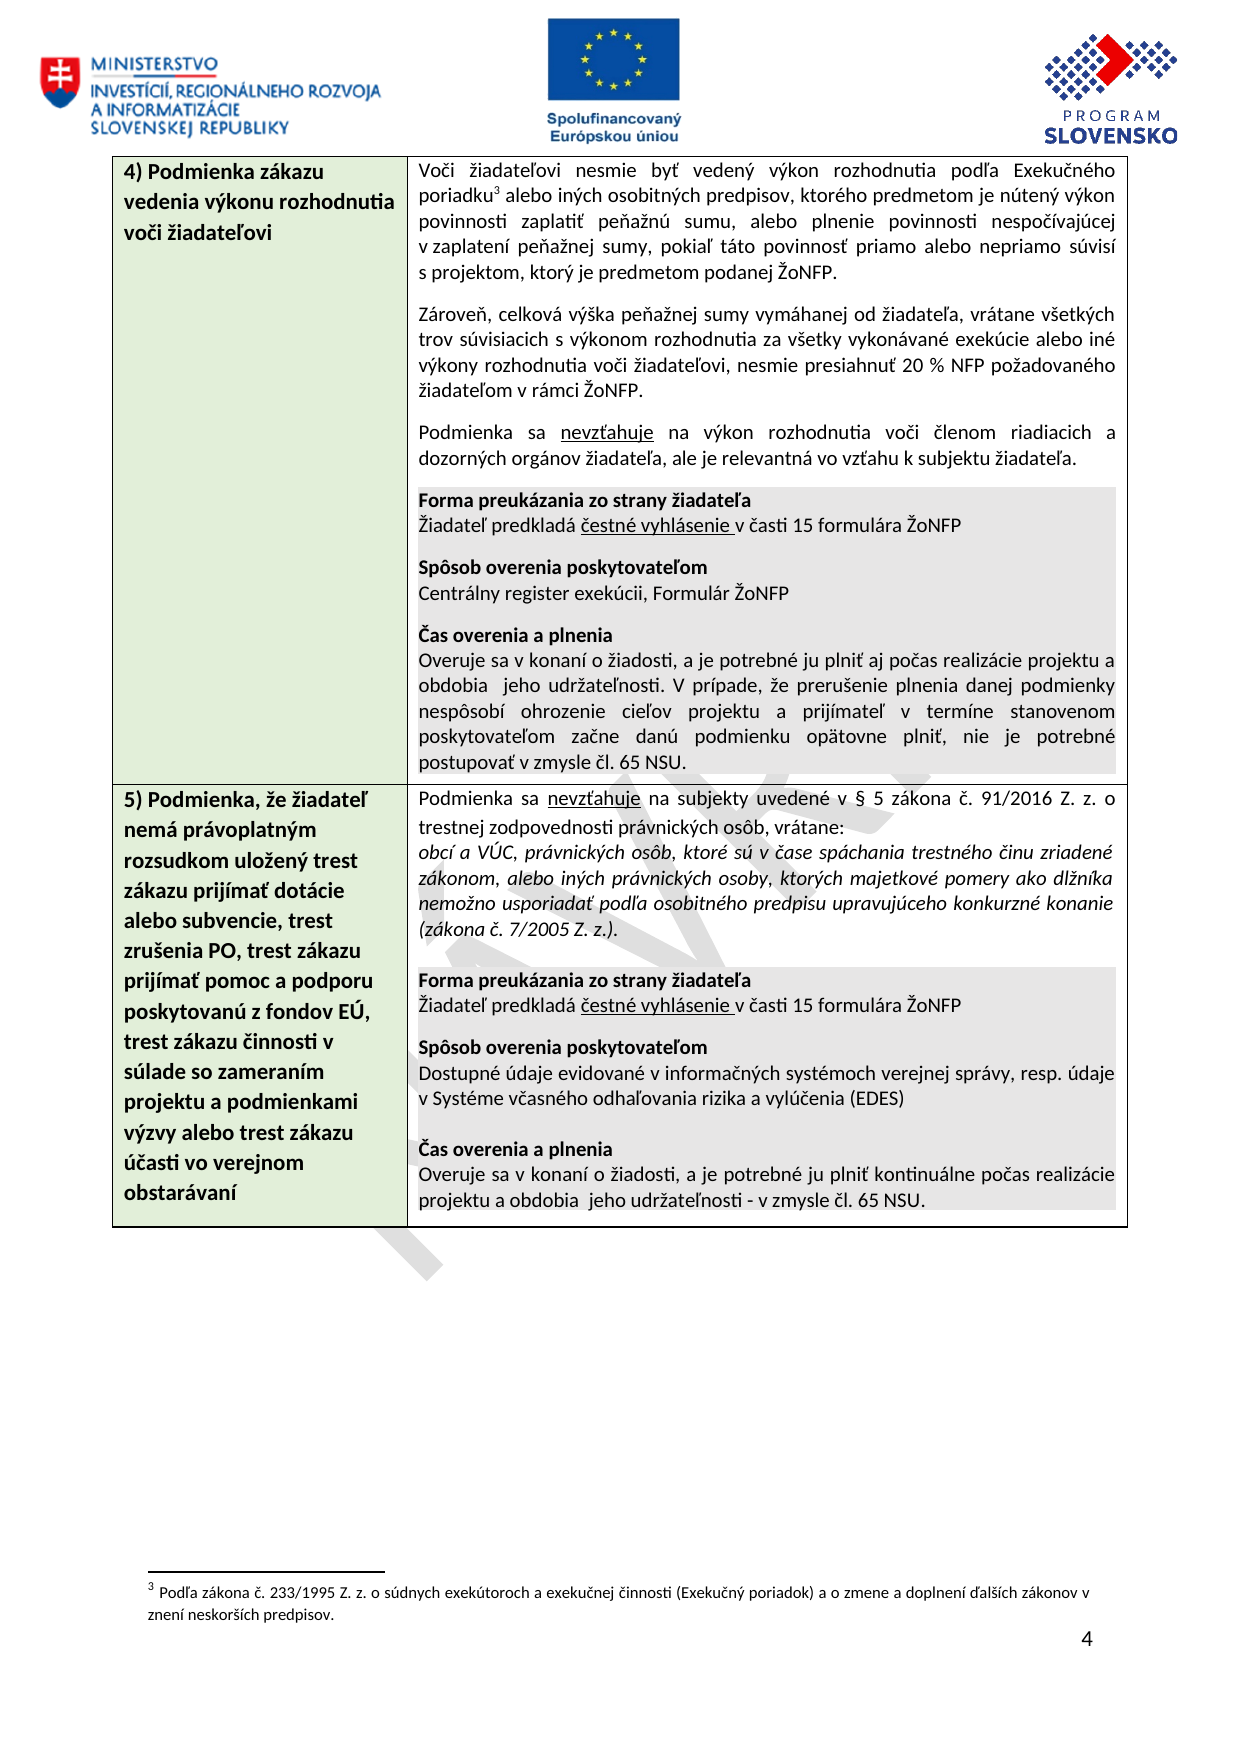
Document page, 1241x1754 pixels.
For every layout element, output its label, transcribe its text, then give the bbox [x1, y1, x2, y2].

table_cell Podmienka sa nevzťahuje na subjekty uvedené v § 5 zákona č. 91/2016 Z. z. o trestnej zodpovednosti právnických osôb, vrátane: obcí a VÚC, právnických osôb, ktoré sú v čase spáchania trestného činu zriadené zákonom, alebo iných právnických osoby, ktorých majetkové pomery ako dlžníka nemožno usporiadať podľa osobitného predpisu upravujúceho konkurzné konanie (zákona č. 7/2005 Z. z.). Forma preukázania zo strany žiadateľa Žiadateľ predkladá čestné vyhlásenie v časti 15 formulára ŽoNFP Spôsob overenia poskytovateľom Dostupné údaje evidované v informačných systémoch verejnej správy, resp. údaje v Systéme včasného odhaľovania rizika a vylúčenia (EDES) Čas overenia a plnenia Overuje sa v konaní o žiadosti, a je potrebné ju plniť kontinuálne počas realizácie projektu a obdobia jeho udržateľnosti - v zmysle čl. 65 NSU. [408, 785, 1127, 1226]
picture [1044, 33, 1178, 144]
table_cell 5) Podmienka, že žiadateľ nemá právoplatným rozsudkom uložený trest zákazu prijímať dotácie alebo subvencie, trest zrušenia PO, trest zákazu prijímať pomoc a podporu poskytovanú z fondov EÚ, trest zákazu činnosti v súlade so zameraním projektu a podmienkami výzvy alebo trest zákazu účasti vo verejnom obstarávaní [113, 785, 407, 1226]
table_cell Voči žiadateľovi nesmie byť vedený výkon rozhodnutia podľa Exekučného poriadku alebo iných osobitných predpisov, ktorého predmetom je nútený výkon povinnosti zaplatiť peňažnú sumu, alebo plnenie povinnosti nespočívajúcej v zaplatení peňažnej sumy, pokiaľ táto povinnosť priamo alebo nepriamo súvisí s projektom, ktorý je predmetom podanej ŽoNFP. Zároveň, celková výška peňažnej sumy vymáhanej od žiadateľa, vrátane všetkých trov súvisiacich s výkonom rozhodnutia za všetky vykonávané exekúcie alebo iné výkony rozhodnutia voči žiadateľovi, nesmie presiahnuť 20 % NFP požadovaného žiadateľom v rámci ŽoNFP. Podmienka sa nevzťahuje na výkon rozhodnutia voči členom riadiacich a dozorných orgánov žiadateľa, ale je relevantná vo vzťahu k subjektu žiadateľa. Forma preukázania zo strany žiadateľa Žiadateľ predkladá čestné vyhlásenie v časti 15 formulára ŽoNFP Spôsob overenia poskytovateľom Centrálny register exekúcii, Formulár ŽoNFP Čas overenia a plnenia Overuje sa v konaní o žiadosti, a je potrebné ju plniť aj počas realizácie projektu a obdobia jeho udržateľnosti. V prípade, že prerušenie plnenia danej podmienky nespôsobí ohrozenie cieľov projektu a prijímateľ v termíne stanovenom poskytovateľom začne danú podmienku opätovne plniť, nie je potrebné postupovať v zmysle čl. 65 NSU. [408, 157, 1127, 784]
picture [36, 48, 387, 144]
table_cell 4) Podmienka zákazu vedenia výkonu rozhodnutia voči žiadateľovi [113, 157, 407, 784]
picture [532, 3, 695, 156]
